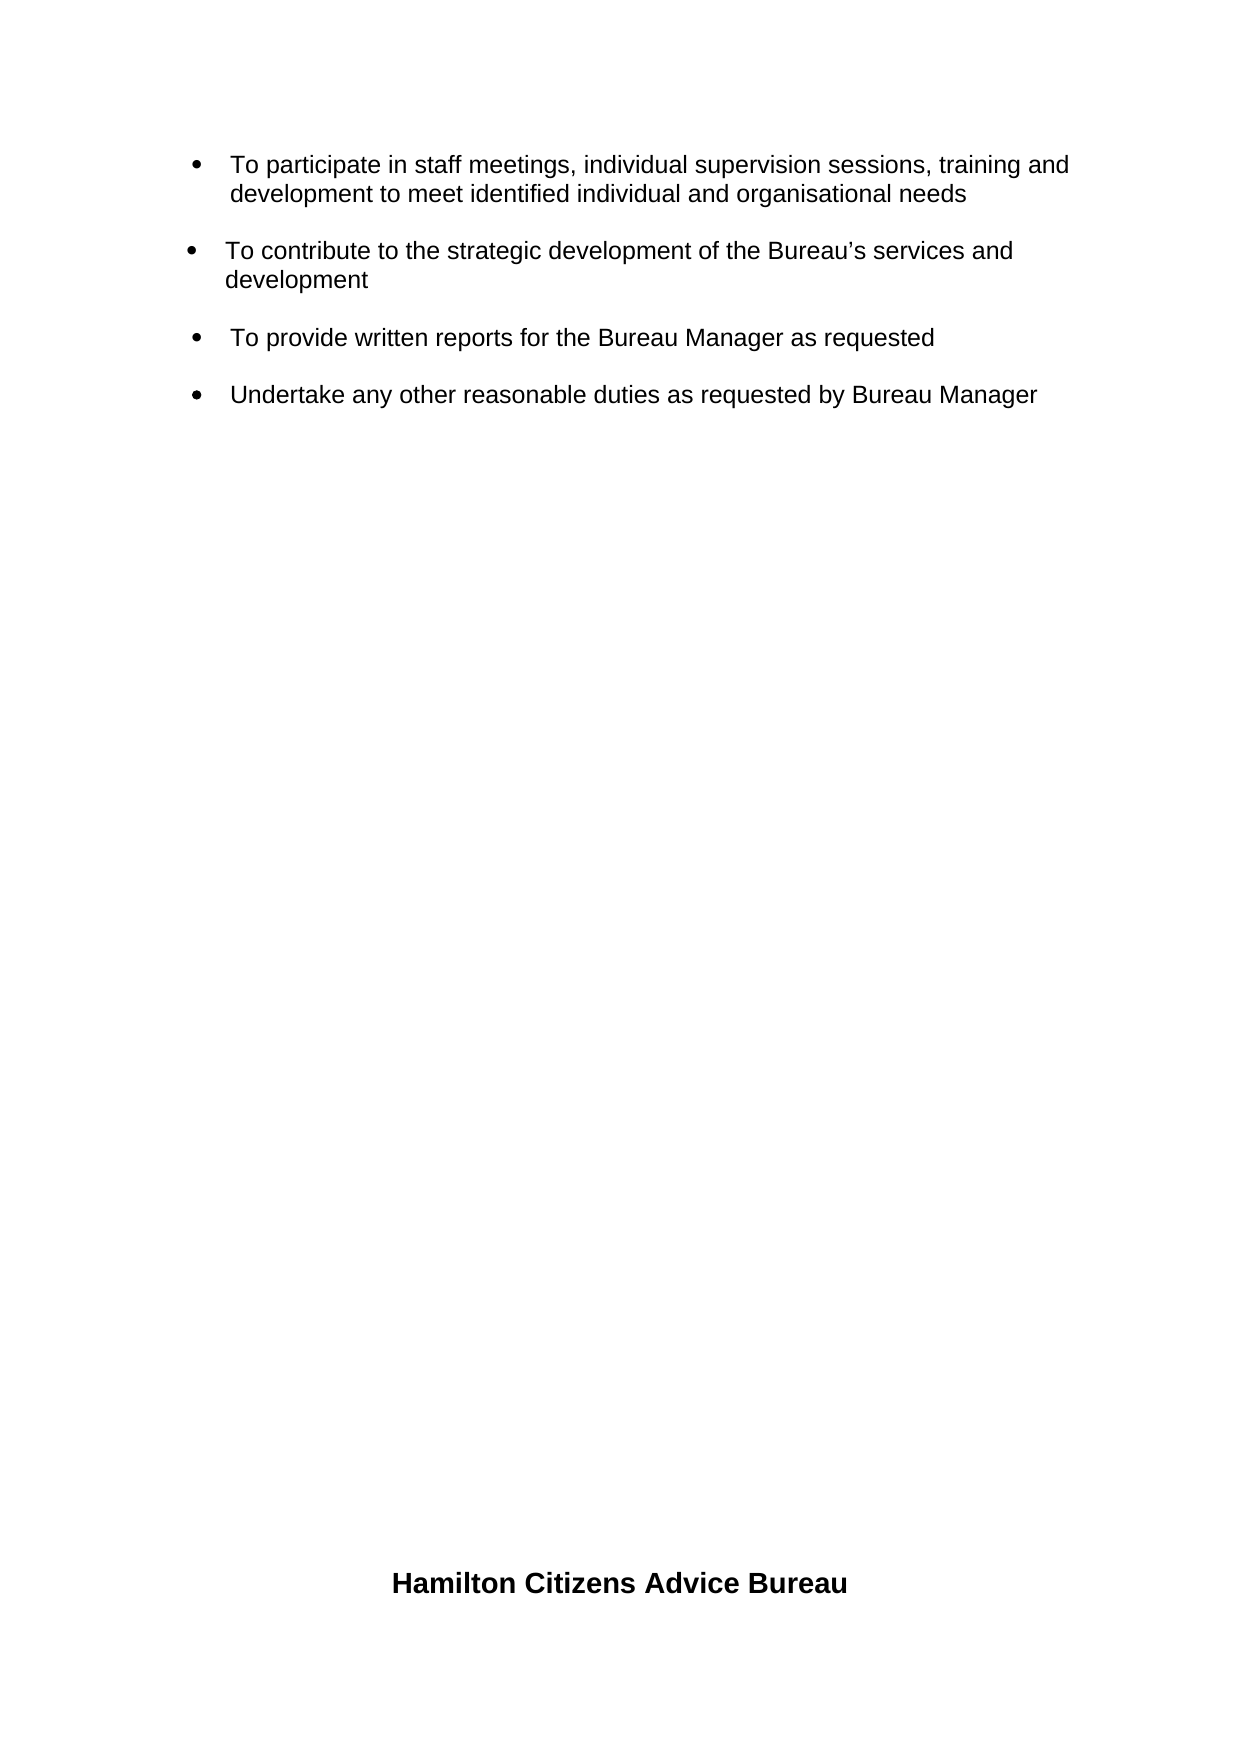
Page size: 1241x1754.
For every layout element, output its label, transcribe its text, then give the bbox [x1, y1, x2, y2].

text Hamilton Citizens Advice Bureau [150, 1566, 1090, 1599]
list To participate in staff meetings, individual supervision sessions, training and development to meet identified individual and organisational needs [192, 150, 1090, 208]
list Undertake any other reasonable duties as requested by Bureau Manager [192, 380, 1090, 409]
list To provide written reports for the Bureau Manager as requested [192, 323, 1090, 352]
list To contribute to the strategic development of the Bureau’s services and development [187, 236, 1090, 294]
